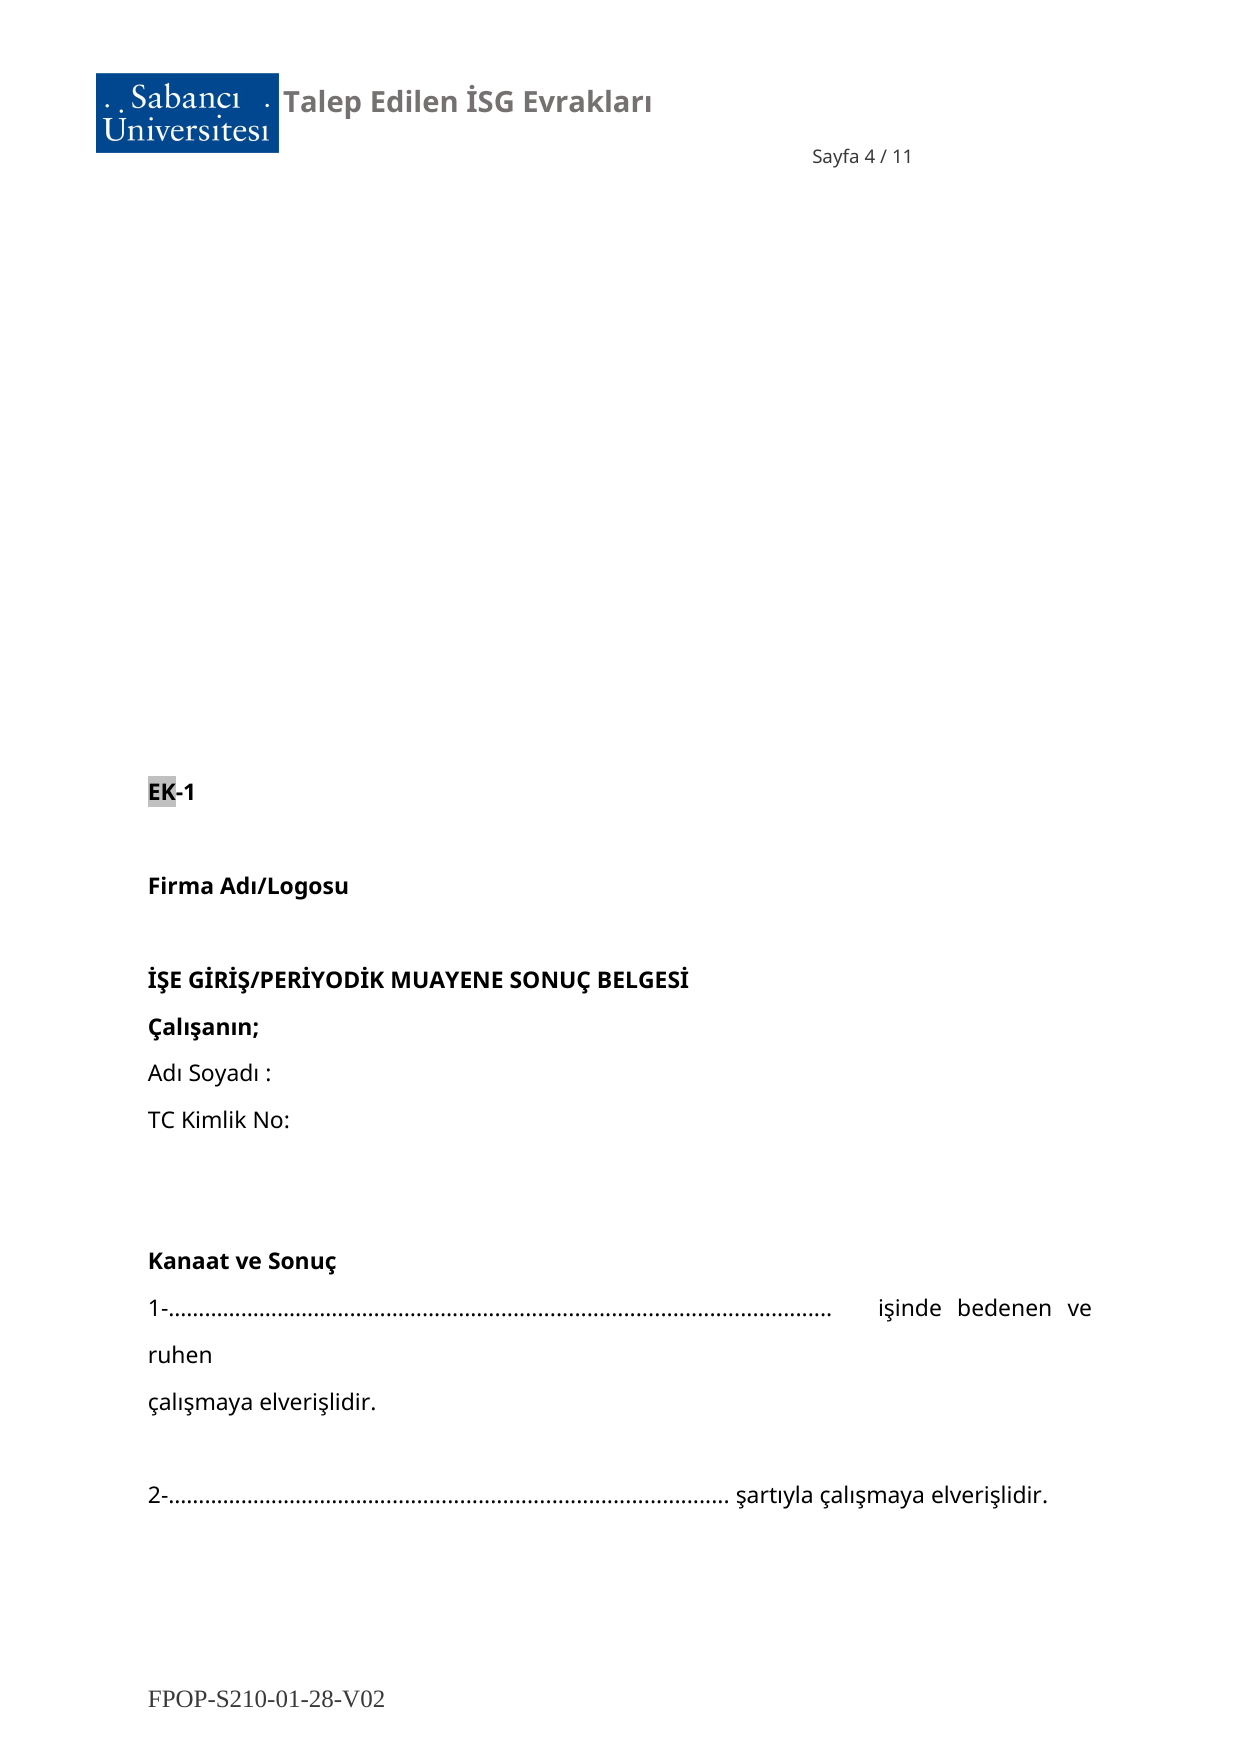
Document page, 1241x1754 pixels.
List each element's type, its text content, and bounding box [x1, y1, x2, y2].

text Firma Adı/Logosu [148, 870, 1093, 901]
text TC Kimlik No: [148, 1104, 1093, 1136]
picture [96, 73, 279, 153]
text Kanaat ve Sonuç [148, 1245, 1093, 1276]
text 2-………………………………........................................................ şartıyla çalışmaya elverişlidir. [148, 1479, 1093, 1511]
text çalışmaya elverişlidir. [148, 1386, 1093, 1417]
text EK-1 [176, 776, 1093, 807]
text 1-………………………………………………....................................................... işinde bedenen ve ruhen [148, 1292, 1093, 1370]
text Adı Soyadı : [148, 1057, 1093, 1089]
text Çalışanın; [148, 1011, 1093, 1042]
text İŞE GİRİŞ/PERİYODİK MUAYENE SONUÇ BELGESİ [148, 964, 1093, 995]
